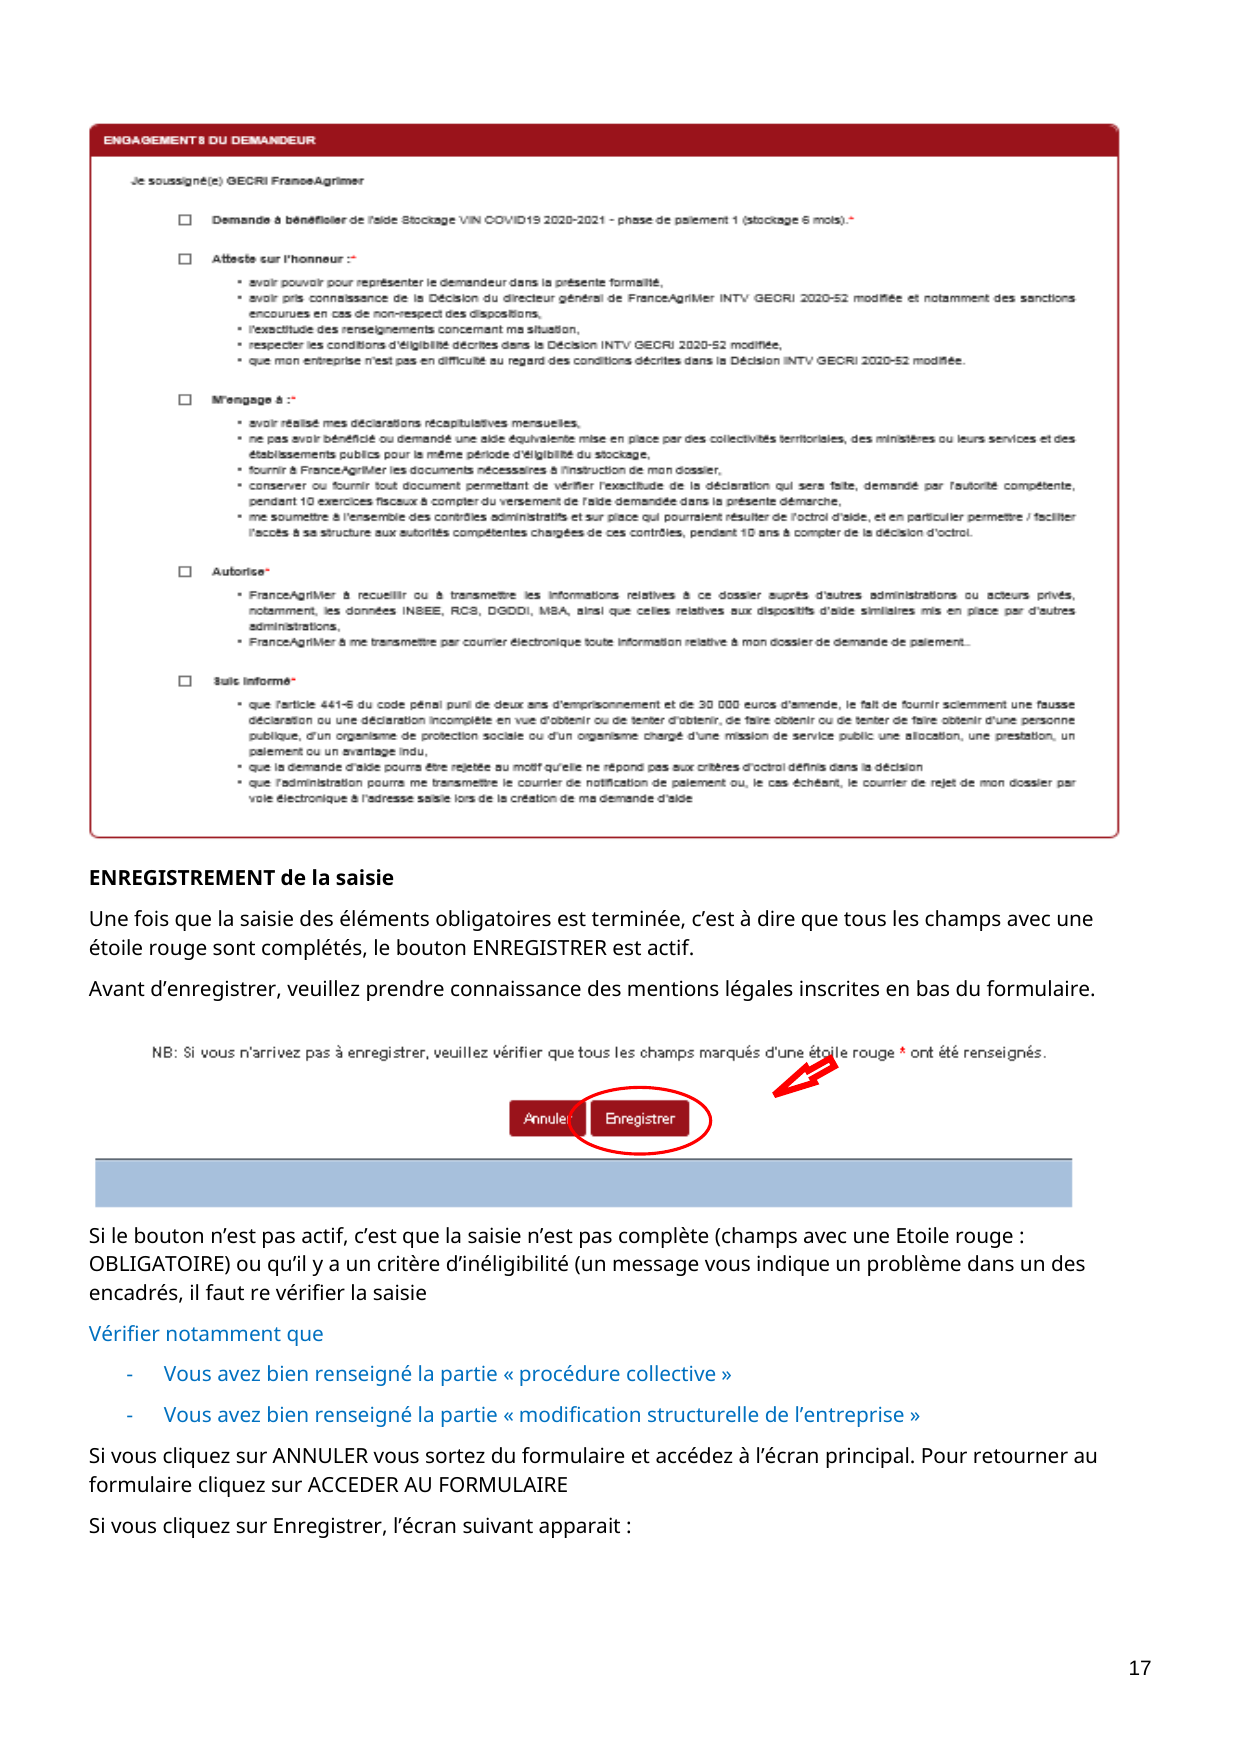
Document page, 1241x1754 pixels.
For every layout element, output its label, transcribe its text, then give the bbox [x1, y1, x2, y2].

text ENREGISTREMENT de la saisie [89, 863, 1152, 892]
text Si le bouton n’est pas actif, c’est que la saisie n’est pas complète (champs avec une Etoile rouge : OBLIGATOIRE) ou qu’il y a un critère d’inéligibilité (un message vous indique un problème dans un des encadrés, il faut re vérifier la saisie [89, 1221, 1152, 1306]
text Vérifier notamment que [89, 1319, 1152, 1347]
text Si vous cliquez sur ANNULER vous sortez du formulaire et accédez à l’écran principal. Pour retourner au formulaire cliquez sur ACCEDER AU FORMULAIRE [89, 1441, 1152, 1498]
picture [88, 110, 1127, 851]
text Avant d’enregistrer, veuillez prendre connaissance des mentions légales inscrites en bas du formulaire. [89, 974, 1152, 1002]
text Une fois que la saisie des éléments obligatoires est terminée, c’est à dire que tous les champs avec une étoile rouge sont complétés, le bouton ENREGISTRER est actif. [89, 904, 1152, 961]
list Vous avez bien renseigné la partie « procédure collective » [126, 1359, 1152, 1388]
picture [94, 1014, 1074, 1209]
text Si vous cliquez sur Enregistrer, l’écran suivant apparait : [89, 1511, 1152, 1539]
list Vous avez bien renseigné la partie « modification structurelle de l’entreprise » [126, 1401, 1152, 1429]
